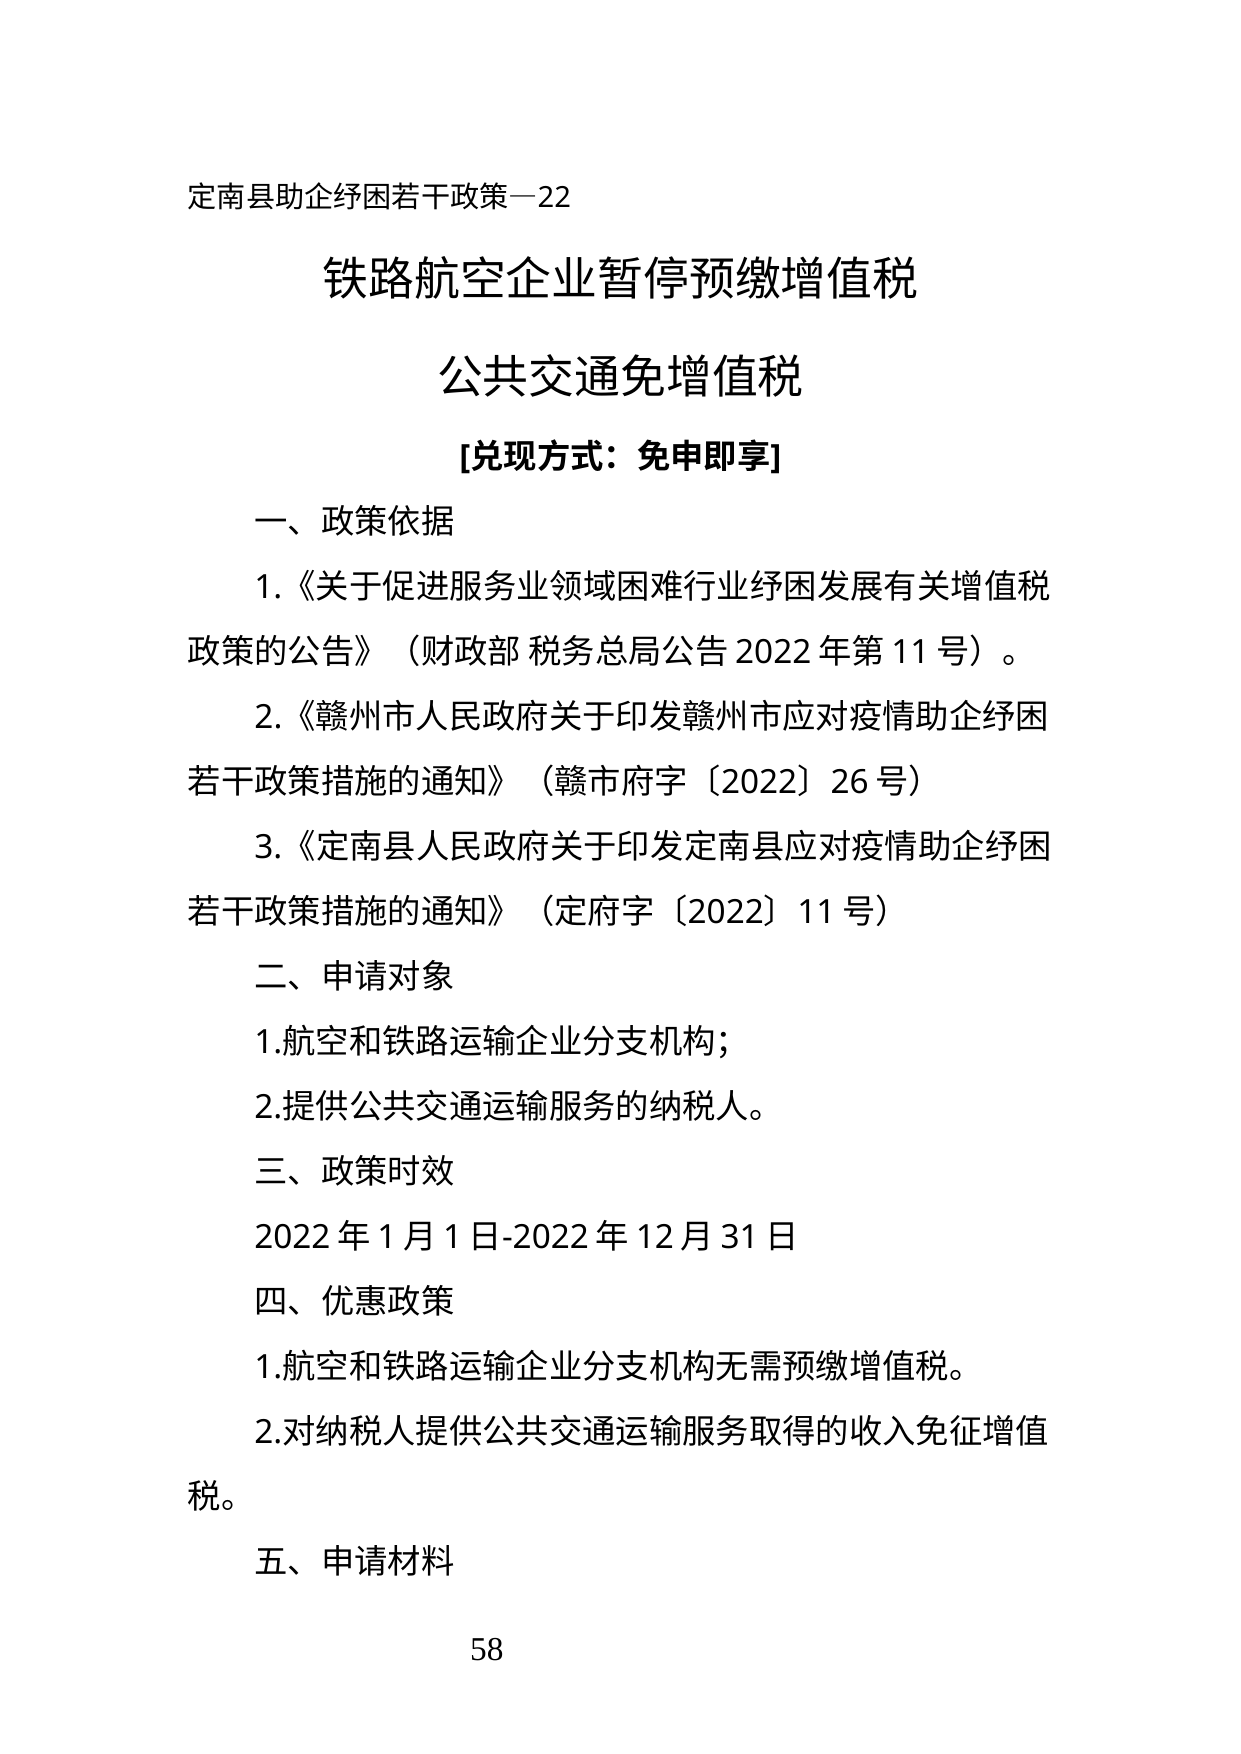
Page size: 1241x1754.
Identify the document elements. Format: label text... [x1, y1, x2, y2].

text 1.航空和铁路运输企业分支机构； [187, 1007, 1053, 1072]
text 二、申请对象 [187, 942, 1053, 1007]
text 公共交通免增值税 [187, 324, 1053, 422]
text 1.《关于促进服务业领域困难行业纾困发展有关增值税政策的公告》（财政部 税务总局公告2022年第11号）。 [187, 552, 1053, 682]
text 三、政策时效 [187, 1137, 1053, 1202]
text 2022年1月1日-2022年12月31日 [187, 1202, 1053, 1267]
text 四、优惠政策 [187, 1267, 1053, 1332]
text 定南县助企纾困若干政策—22 [187, 162, 1053, 227]
text 1.航空和铁路运输企业分支机构无需预缴增值税。 [187, 1332, 1053, 1397]
text 2.对纳税人提供公共交通运输服务取得的收入免征增值税。 [187, 1397, 1053, 1527]
text 2.提供公共交通运输服务的纳税人。 [187, 1072, 1053, 1137]
text 五、申请材料 [187, 1527, 1053, 1592]
text [兑现方式：免申即享] [187, 422, 1053, 487]
text 铁路航空企业暂停预缴增值税 [187, 227, 1053, 324]
text 2.《赣州市人民政府关于印发赣州市应对疫情助企纾困若干政策措施的通知》（赣市府字〔2022〕26号） [187, 682, 1053, 812]
text 一、政策依据 [187, 487, 1053, 552]
text 3.《定南县人民政府关于印发定南县应对疫情助企纾困若干政策措施的通知》（定府字〔2022〕11号） [187, 812, 1053, 942]
